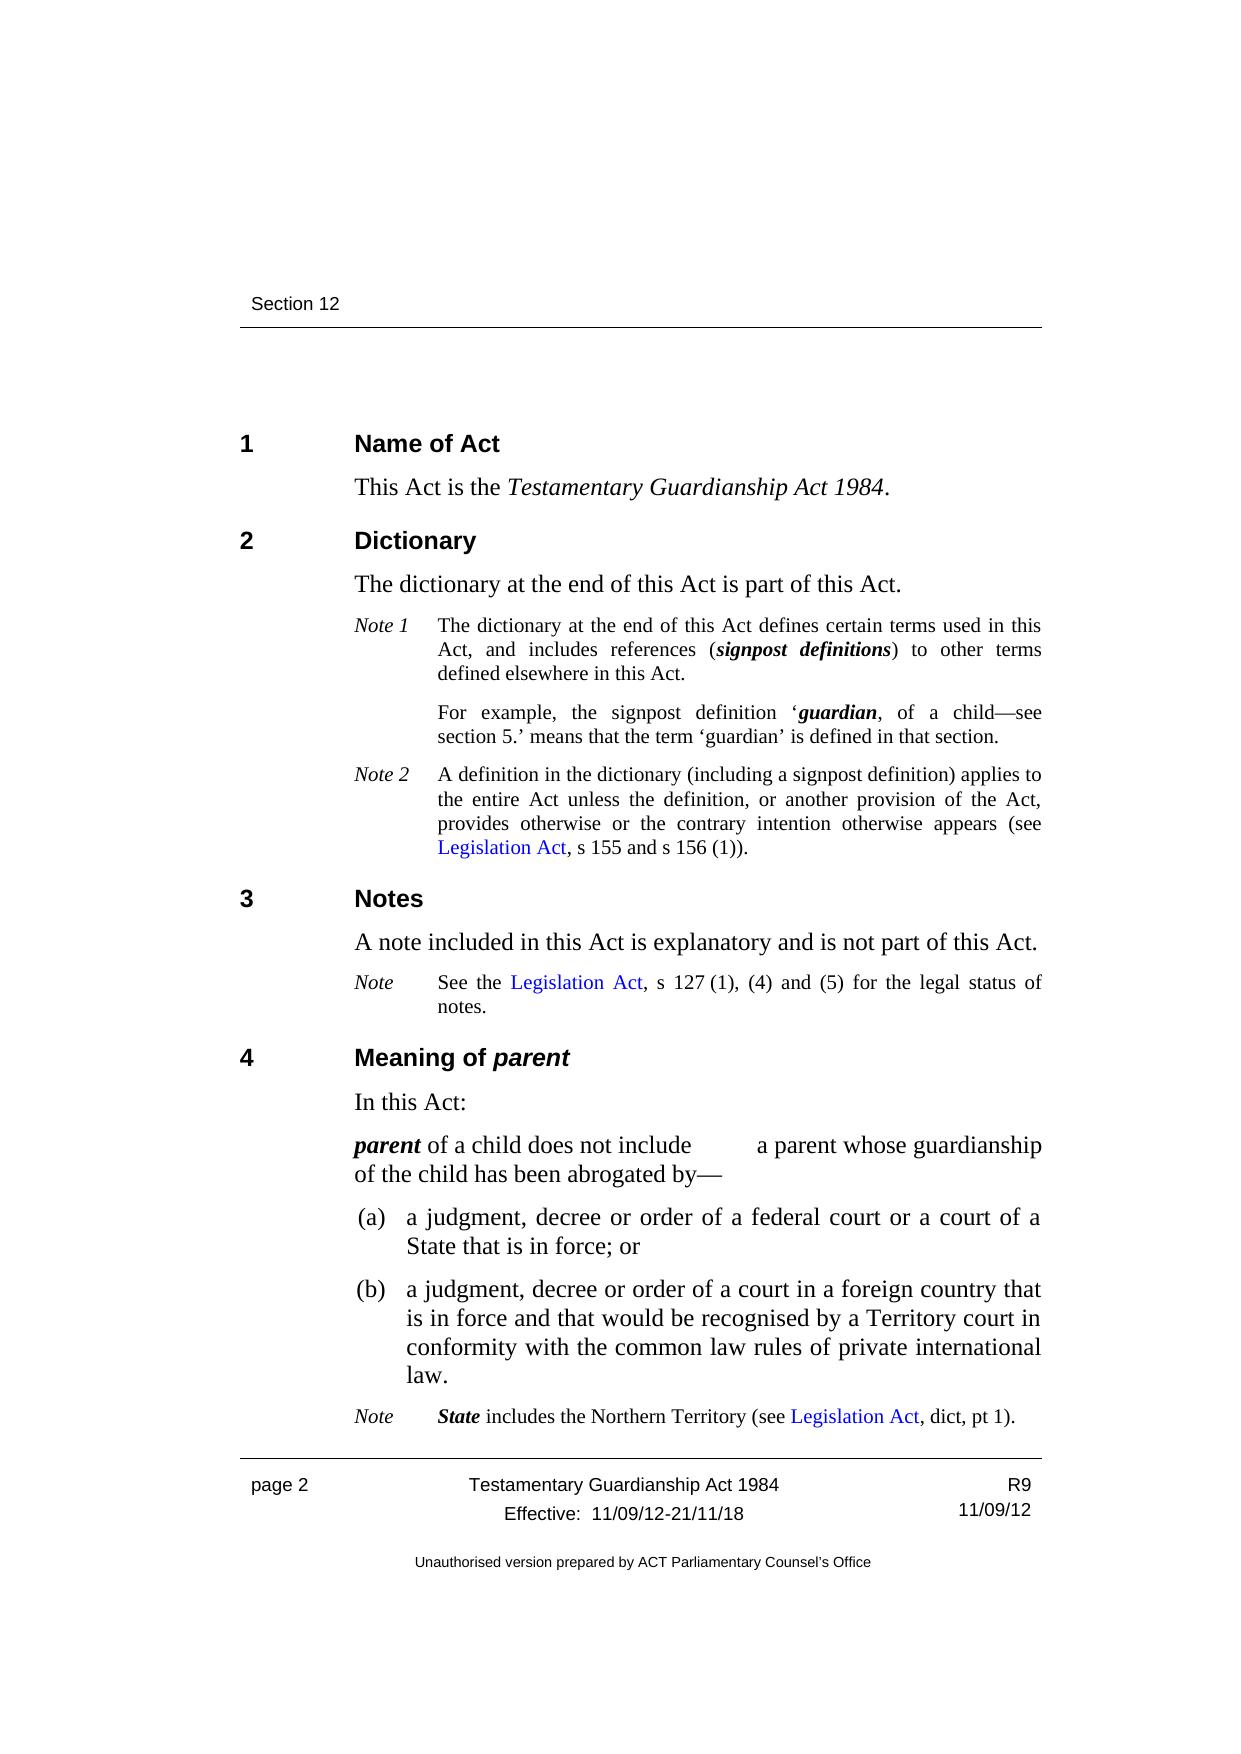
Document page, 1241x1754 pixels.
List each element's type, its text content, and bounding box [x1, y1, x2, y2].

text Note See the Legislation Act, s 127 (1), (4) and (5) for the legal status of notes. [354, 970, 1042, 1018]
text 2 Dictionary [239, 526, 1042, 555]
text 4 Meaning of parent [239, 1043, 1042, 1072]
text 3 Notes [239, 884, 1042, 912]
text parent of a child does not include a parent whose guardianship of the child has been abrogated by— [354, 1130, 1042, 1188]
text Note 2 A definition in the dictionary (including a signpost definition) applies to the entire Act unless the definition, or another provision of the Act, provides otherwise or the contrary intention otherwise appears (see Legislation Act, s 155 and s 156 (1)). [354, 762, 1042, 859]
text (b) a judgment, decree or order of a court in a foreign country that is in force and that would be recognised by a Territory court in conformity with the common law rules of private international law. [239, 1274, 1042, 1389]
text In this Act: [354, 1087, 1042, 1116]
text The dictionary at the end of this Act is part of this Act. [354, 569, 1042, 598]
text This Act is the Testamentary Guardianship Act 1984. [354, 472, 1042, 501]
text (a) a judgment, decree or order of a federal court or a court of a State that is in force; or [239, 1202, 1042, 1260]
text Note 1 The dictionary at the end of this Act defines certain terms used in this Act, and includes references (signpost definitions) to other terms defined elsewhere in this Act. [354, 613, 1042, 685]
text Note State includes the Northern Territory (see Legislation Act, dict, pt 1). [354, 1404, 1042, 1428]
text A note included in this Act is explanatory and is not part of this Act. [354, 927, 1042, 956]
text 1 Name of Act [239, 429, 1042, 458]
text For example, the signpost definition ‘guardian, of a child—see section 5.’ means that the term ‘guardian’ is defined in that section. [354, 700, 1042, 748]
